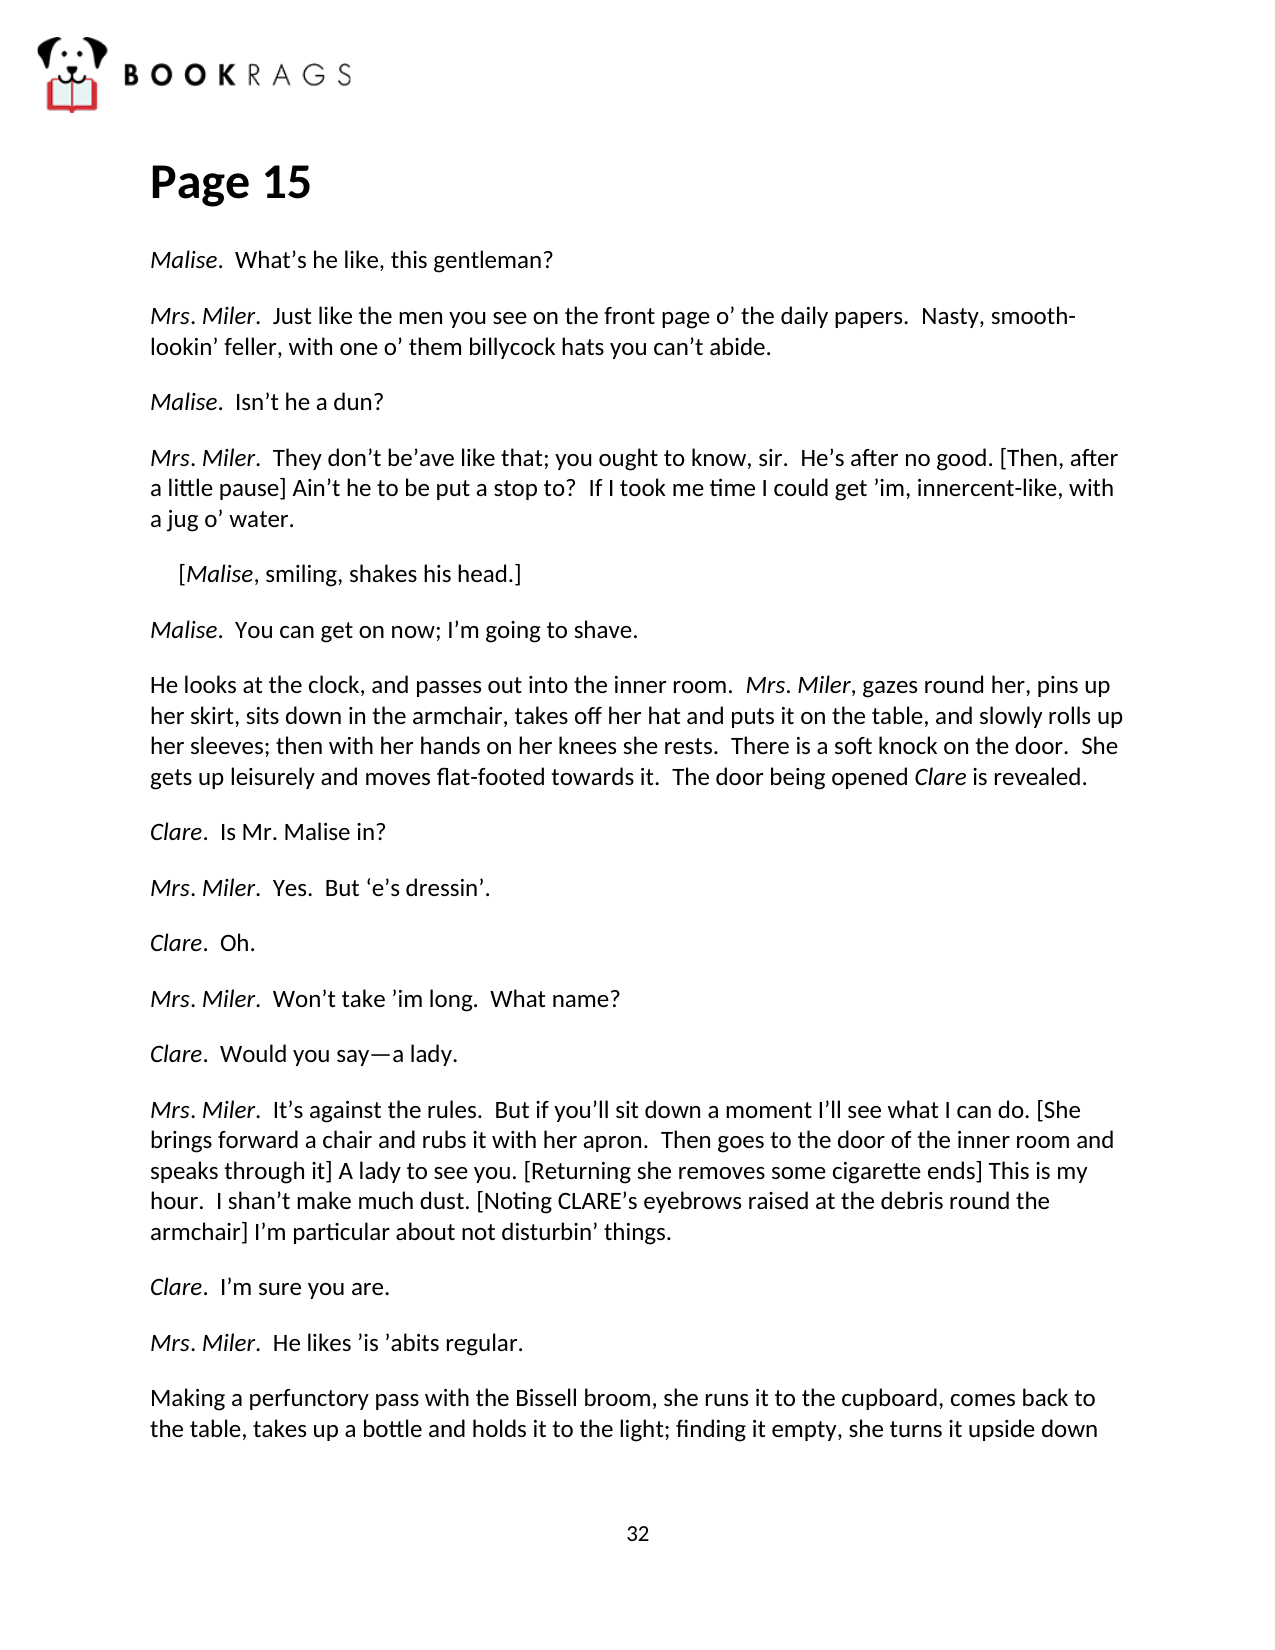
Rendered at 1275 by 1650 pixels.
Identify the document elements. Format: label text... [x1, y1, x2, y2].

text Mrs. Miler. It’s against the rules. But if you’ll sit down a moment I’ll see what I can do. [She brings forward a chair and rubs it with her apron. Then goes to the door of the inner room and speaks through it] A lady to see you. [Returning she removes some cigarette ends] This is my hour. I shan’t make much dust. [Noting CLARE’s eyebrows raised at the debris round the armchair] I’m particular about not disturbin’ things. [150, 1094, 1125, 1247]
text He looks at the clock, and passes out into the inner room. Mrs. Miler, gazes round her, pins up her skirt, sits down in the armchair, takes off her hat and puts it on the table, and slowly rolls up her sleeves; then with her hands on her knees she rests. There is a soft knock on the door. She gets up leisurely and moves flat-footed towards it. The door being opened Clare is revealed. [150, 669, 1125, 791]
text Mrs. Miler. Just like the men you see on the front page o’ the daily papers. Nasty, smooth-lookin’ feller, with one o’ them billycock hats you can’t abide. [150, 300, 1125, 361]
text Mrs. Miler. They don’t be’ave like that; you ought to know, sir. He’s after no good. [Then, after a little pause] Ain’t he to be put a stop to? If I took me time I could get ’im, innercent-like, with a jug o’ water. [150, 442, 1125, 533]
text Clare. Is Mr. Malise in? [150, 816, 1125, 847]
text Clare. Would you say—­a lady. [150, 1038, 1125, 1069]
text Clare. Oh. [150, 927, 1125, 958]
text Mrs. Miler. Yes. But ‘e’s dressin’. [150, 872, 1125, 902]
text Malise. Isn’t he a dun? [150, 386, 1125, 417]
text Malise. You can get on now; I’m going to shave. [150, 614, 1125, 644]
text Page 15 [150, 150, 1125, 211]
text Mrs. Miler. Won’t take ’im long. What name? [150, 983, 1125, 1013]
picture [37, 37, 351, 113]
text Malise. What’s he like, this gentleman? [150, 244, 1125, 275]
text Mrs. Miler. He likes ’is ’abits regular. [150, 1327, 1125, 1358]
text [Malise, smiling, shakes his head.] [150, 558, 1125, 589]
text Clare. I’m sure you are. [150, 1272, 1125, 1302]
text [150, 1383, 1125, 1444]
